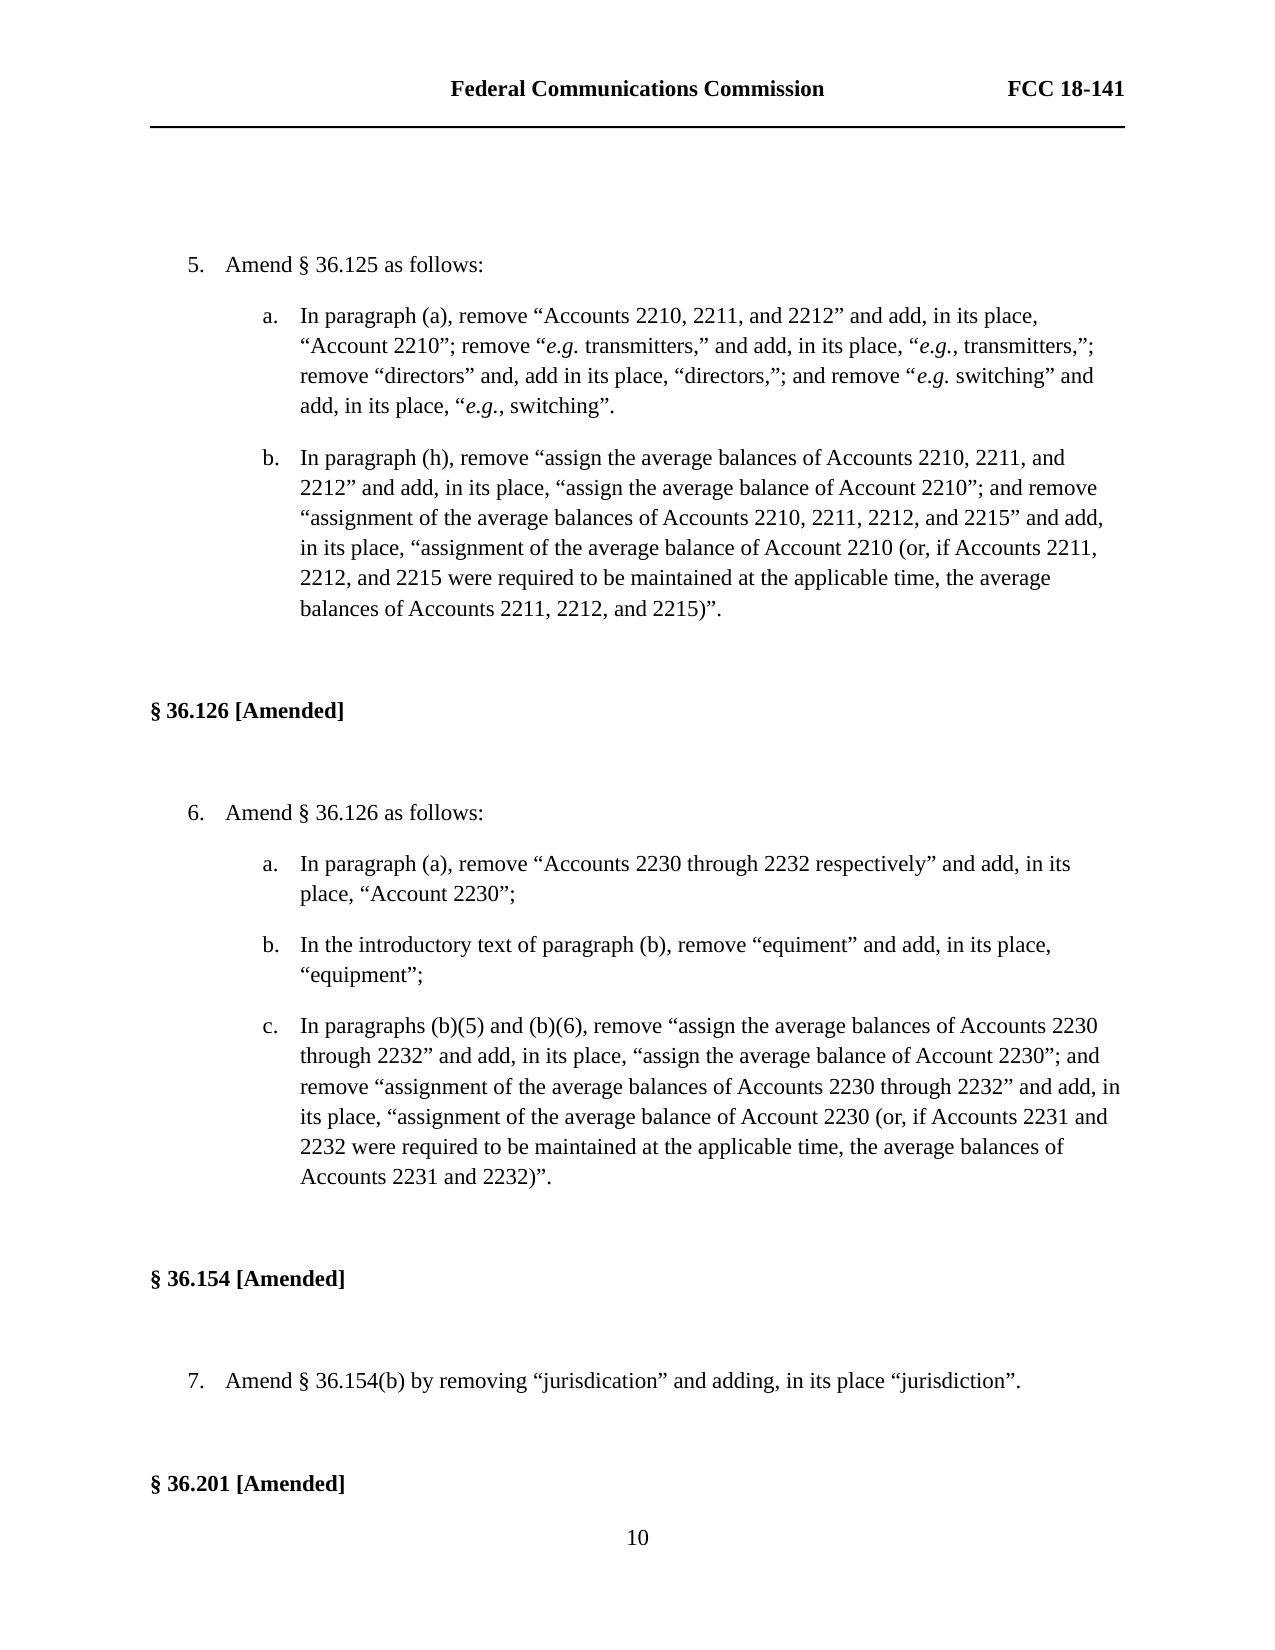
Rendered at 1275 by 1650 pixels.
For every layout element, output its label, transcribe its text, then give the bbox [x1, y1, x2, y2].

list Amend § 36.154(b) by removing “jurisdication” and adding, in its place “jurisdiction”. [187, 1367, 1125, 1394]
list In paragraph (h), remove “assign the average balances of Accounts 2210, 2211, and 2212” and add, in its place, “assign the average balance of Account 2210”; and remove “assignment of the average balances of Accounts 2210, 2211, 2212, and 2215” and add, in its place, “assignment of the average balance of Account 2210 (or, if Accounts 2211, 2212, and 2215 were required to be maintained at the applicable time, the average balances of Accounts 2211, 2212, and 2215)”. [262, 443, 1125, 621]
list Amend § 36.126 as follows: [187, 799, 1125, 825]
list In paragraph (a), remove “Accounts 2210, 2211, and 2212” and add, in its place, “Account 2210”; remove “e.g. transmitters,” and add, in its place, “e.g., transmitters,”; remove “directors” and, add in its place, “directors,”; and remove “e.g. switching” and add, in its place, “e.g., switching”. [262, 302, 1125, 419]
text § 36.126 [Amended] [150, 697, 1125, 723]
text § 36.201 [Amended] [150, 1469, 1125, 1496]
list In the introductory text of paragraph (b), remove “equiment” and add, in its place, “equipment”; [262, 931, 1125, 988]
list In paragraphs (b)(5) and (b)(6), remove “assign the average balances of Accounts 2230 through 2232” and add, in its place, “assign the average balance of Account 2230”; and remove “assignment of the average balances of Accounts 2230 through 2232” and add, in its place, “assignment of the average balance of Account 2230 (or, if Accounts 2231 and 2232 were required to be maintained at the applicable time, the average balances of Accounts 2231 and 2232)”. [262, 1012, 1125, 1190]
list Amend § 36.125 as follows: [187, 251, 1125, 277]
text § 36.154 [Amended] [150, 1265, 1125, 1292]
list In paragraph (a), remove “Accounts 2230 through 2232 respectively” and add, in its place, “Account 2230”; [262, 850, 1125, 906]
